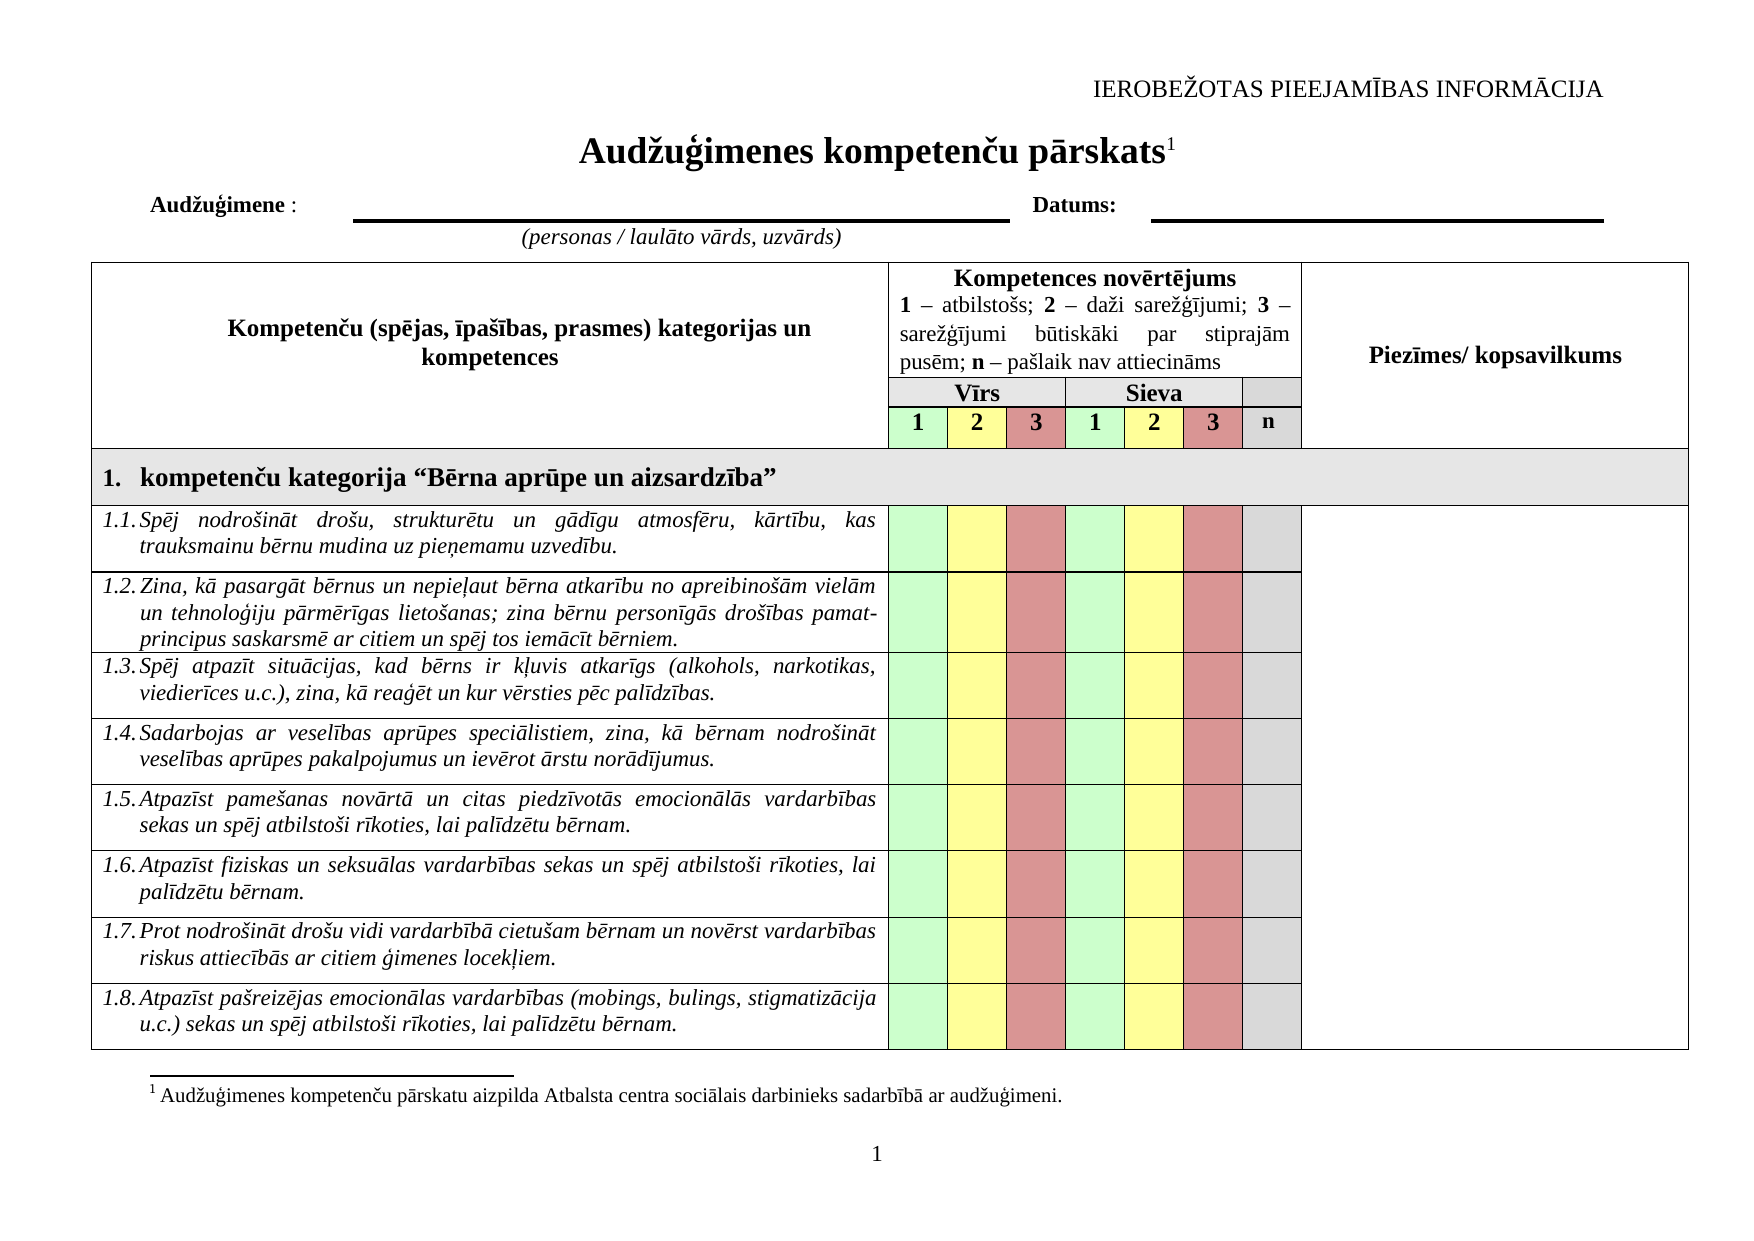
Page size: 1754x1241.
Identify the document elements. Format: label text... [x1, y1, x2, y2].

table_cell [1125, 918, 1183, 983]
table_cell [948, 785, 1006, 850]
table_cell [1302, 506, 1688, 1049]
table_cell [1125, 851, 1183, 917]
table_cell Sieva [1066, 378, 1242, 406]
table_cell Atpazīst pamešanas novārtā un citas piedzīvotās emocionālās vardarbības sekas un spēj atbilstoši rīkoties, lai palīdzētu bērnam. [92, 785, 888, 850]
table_cell [1066, 573, 1124, 652]
table_cell [1066, 984, 1124, 1049]
table_header (personas / laulāto vārds, uzvārds) [342, 191, 1021, 262]
table_cell [1125, 653, 1183, 718]
table_cell [1243, 984, 1301, 1049]
table_cell [1125, 785, 1183, 850]
table_cell Spēj nodrošināt drošu, strukturētu un gādīgu atmosfēru, kārtību, kas trauksmainu bērnu mudina uz pieņemamu uzvedību. [92, 506, 888, 571]
table_cell [1243, 851, 1301, 917]
table_cell Prot nodrošināt drošu vidi vardarbībā cietušam bērnam un novērst vardarbības riskus attiecībās ar citiem ģimenes locekļiem. [92, 918, 888, 983]
table_cell [1184, 918, 1242, 983]
table_cell 1 [889, 408, 947, 448]
table_cell [889, 573, 947, 652]
table_cell n [1243, 408, 1301, 448]
table_cell Kompetenču (spējas, īpašības, prasmes) kategorijas un kompetences [92, 263, 888, 448]
table_cell Atpazīst fiziskas un seksuālas vardarbības sekas un spēj atbilstoši rīkoties, lai palīdzētu bērnam. [92, 851, 888, 917]
table_cell [1184, 573, 1242, 652]
table_cell [1243, 506, 1301, 571]
table_cell [948, 653, 1006, 718]
table_cell [948, 573, 1006, 652]
table_cell [1125, 984, 1183, 1049]
table_cell [1066, 918, 1124, 983]
table_cell [948, 918, 1006, 983]
table_cell [889, 851, 947, 917]
table_header Datums: [1021, 191, 1139, 262]
text Audžuģimenes kompetenču pārskats [150, 129, 1604, 172]
table_cell 1 [1066, 408, 1124, 448]
table_cell [948, 851, 1006, 917]
table_cell [1007, 573, 1065, 652]
table_cell 2 [948, 408, 1006, 448]
table_cell [1243, 573, 1301, 652]
table_cell [1184, 851, 1242, 917]
table_cell [948, 506, 1006, 571]
table_cell Atpazīst pašreizējas emocionālas vardarbības (mobings, bulings, stigmatizācija u.c.) sekas un spēj atbilstoši rīkoties, lai palīdzētu bērnam. [92, 984, 888, 1049]
table_cell [889, 984, 947, 1049]
table_cell [1243, 378, 1301, 406]
table_cell [1184, 719, 1242, 784]
table_cell [1184, 984, 1242, 1049]
table_cell [1007, 719, 1065, 784]
table_cell [1184, 506, 1242, 571]
table_cell [1066, 653, 1124, 718]
table_cell Kompetences novērtējums 1 – atbilstošs; 2 – daži sarežģījumi; 3 – sarežģījumi būtiskāki par stiprajām pusēm; n – pašlaik nav attiecināms [889, 263, 1301, 377]
table_cell [1066, 785, 1124, 850]
table_cell Zina, kā pasargāt bērnus un nepieļaut bērna atkarību no apreibinošām vielām un tehnoloģiju pārmērīgas lietošanas; zina bērnu personīgās drošības pamatprincipus saskarsmē ar citiem un spēj tos iemācīt bērniem. [92, 573, 888, 652]
table_cell [1243, 719, 1301, 784]
table_cell Sadarbojas ar veselības aprūpes speciālistiem, zina, kā bērnam nodrošināt veselības aprūpes pakalpojumus un ievērot ārstu norādījumus. [92, 719, 888, 784]
table_cell Spēj atpazīt situācijas, kad bērns ir kļuvis atkarīgs (alkohols, narkotikas, viedierīces u.c.), zina, kā reaģēt un kur vērsties pēc palīdzības. [92, 653, 888, 718]
table_cell [948, 719, 1006, 784]
table_cell [1184, 653, 1242, 718]
table_cell [1243, 785, 1301, 850]
table_cell [1066, 506, 1124, 571]
table_cell [889, 653, 947, 718]
table_cell 3 [1184, 408, 1242, 448]
table_cell [1184, 785, 1242, 850]
table_cell 3 [1007, 408, 1065, 448]
table_cell [889, 785, 947, 850]
table_cell [1007, 653, 1065, 718]
table_cell Vīrs [889, 378, 1065, 406]
table_cell Piezīmes/ kopsavilkums [1302, 263, 1688, 448]
table_cell [889, 506, 947, 571]
table_cell [1007, 506, 1065, 571]
table_cell [1125, 506, 1183, 571]
table_cell kompetenču kategorija “Bērna aprūpe un aizsardzība” [92, 449, 1688, 505]
table_cell [1007, 851, 1065, 917]
table_cell [889, 918, 947, 983]
table_cell [1066, 719, 1124, 784]
table_header [1139, 191, 1615, 262]
table_cell [1007, 785, 1065, 850]
table_cell [889, 719, 947, 784]
table_cell [1125, 719, 1183, 784]
table_cell [1243, 918, 1301, 983]
table_cell [948, 984, 1006, 1049]
table_header Audžuģimene : [139, 191, 342, 262]
table_cell [1243, 653, 1301, 718]
table_cell [1125, 573, 1183, 652]
table_cell [1007, 918, 1065, 983]
table_cell [1066, 851, 1124, 917]
table_cell [1007, 984, 1065, 1049]
table_cell 2 [1125, 408, 1183, 448]
